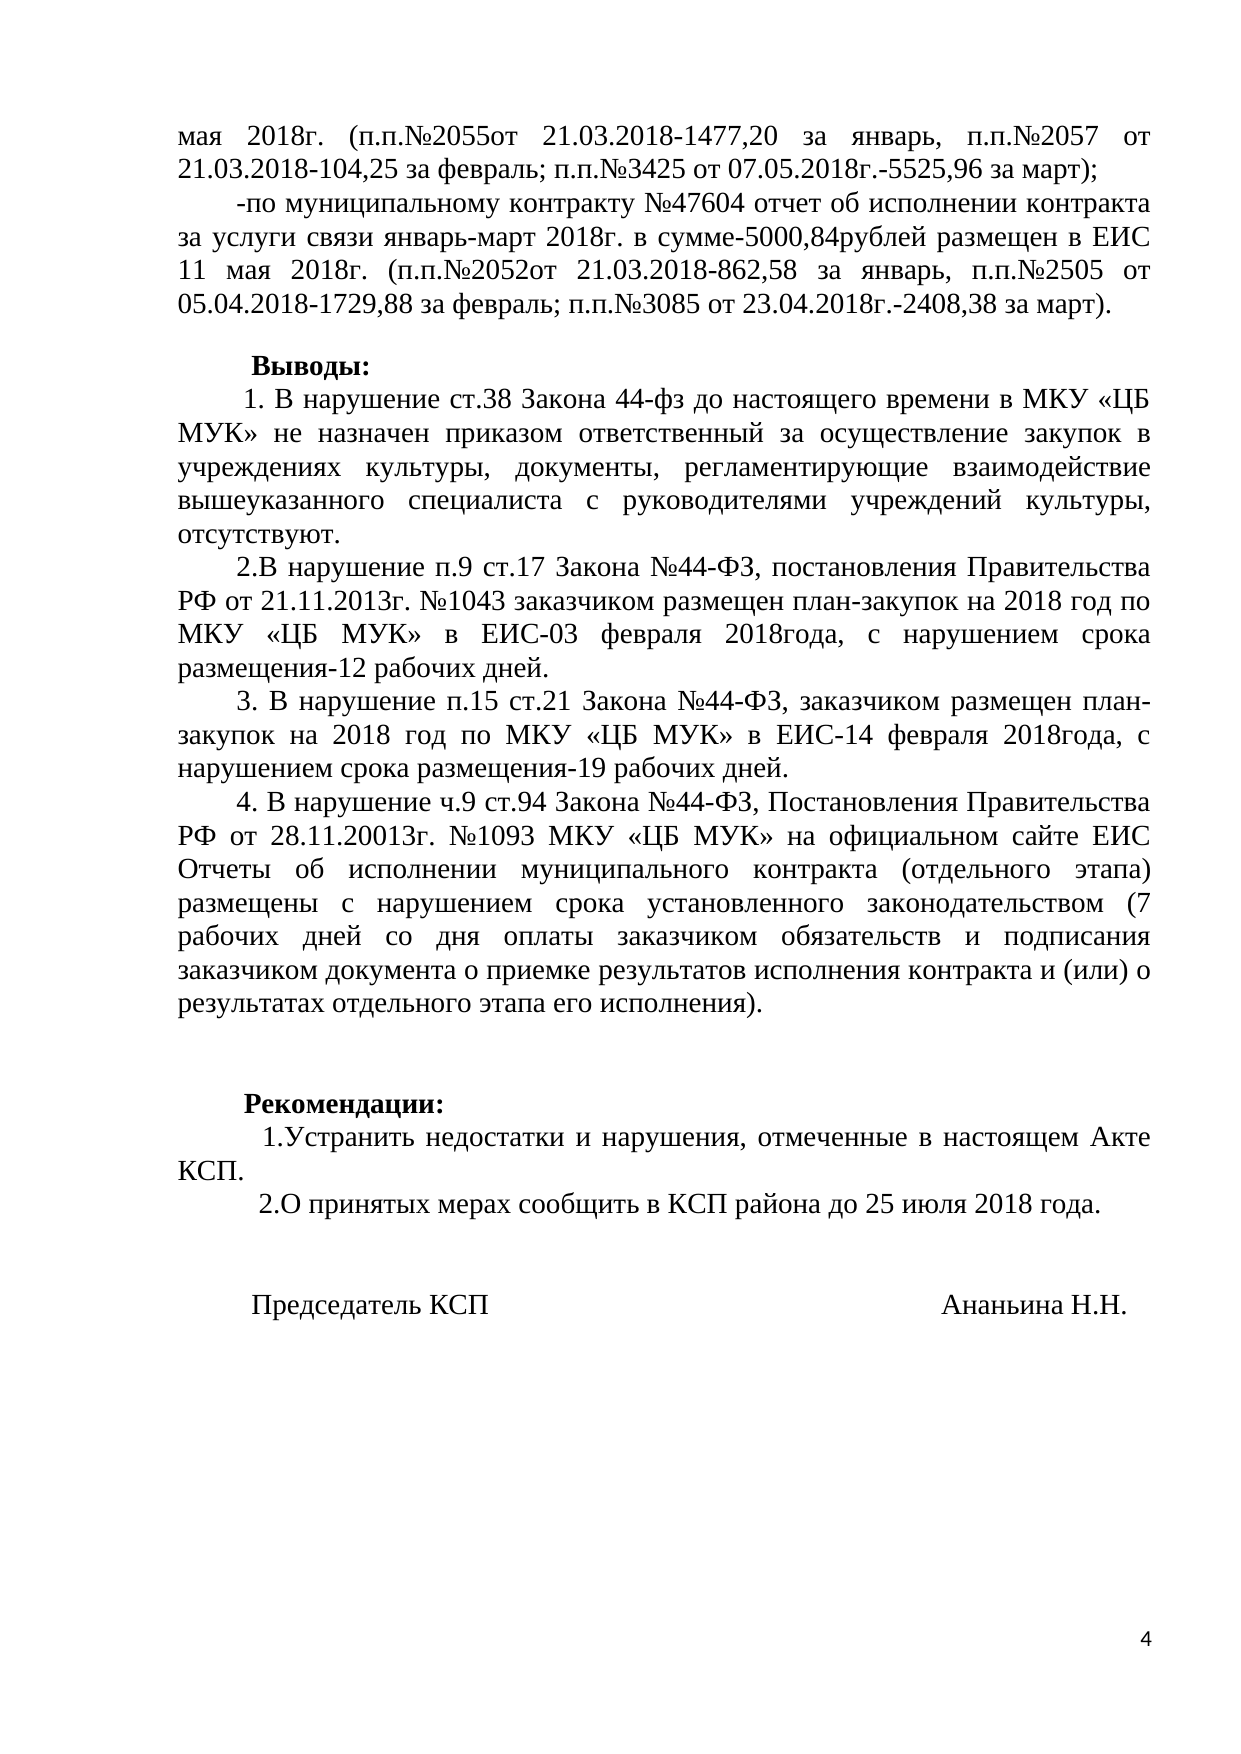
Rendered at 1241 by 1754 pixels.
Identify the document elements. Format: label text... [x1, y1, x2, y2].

text 1. В нарушение ст.38 Закона 44-фз до настоящего времени в МКУ «ЦБ МУК» не назначен приказом ответственный за осуществление закупок в учреждениях культуры, документы, регламентирующие взаимодействие вышеуказанного специалиста с руководителями учреждений культуры, отсутствуют. [177, 382, 1152, 549]
text -по муниципальному контракту №47604 отчет об исполнении контракта за услуги связи январь-март 2018г. в сумме-5000,84рублей размещен в ЕИС 11 мая 2018г. (п.п.№2052от 21.03.2018-862,58 за январь, п.п.№2505 от 05.04.2018-1729,88 за февраль; п.п.№3085 от 23.04.2018г.-2408,38 за март). [177, 185, 1152, 319]
text 1.Устранить недостатки и нарушения, отмеченные в настоящем Акте КСП. [177, 1119, 1152, 1187]
text Рекомендации: [177, 1086, 1152, 1119]
text Выводы: [177, 348, 1152, 382]
text 3. В нарушение п.15 ст.21 Закона №44-ФЗ, заказчиком размещен план-закупок на 2018 год по МКУ «ЦБ МУК» в ЕИС-14 февраля 2018года, с нарушением срока размещения-19 рабочих дней. [177, 683, 1152, 784]
text Председатель КСП Ананьина Н.Н. [177, 1287, 1152, 1321]
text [177, 118, 1152, 185]
text 2.В нарушение п.9 ст.17 Закона №44-ФЗ, постановления Правительства РФ от 21.11.2013г. №1043 заказчиком размещен план-закупок на 2018 год по МКУ «ЦБ МУК» в ЕИС-03 февраля 2018года, с нарушением срока размещения-12 рабочих дней. [177, 549, 1152, 683]
text 2.О принятых мерах сообщить в КСП района до 25 июля 2018 года. [177, 1187, 1152, 1220]
text 4. В нарушение ч.9 ст.94 Закона №44-ФЗ, Постановления Правительства РФ от 28.11.20013г. №1093 МКУ «ЦБ МУК» на официальном сайте ЕИС Отчеты об исполнении муниципального контракта (отдельного этапа) размещены с нарушением срока установленного законодательством (7 рабочих дней со дня оплаты заказчиком обязательств и подписания заказчиком документа о приемке результатов исполнения контракта и (или) о результатах отдельного этапа его исполнения). [177, 784, 1152, 1019]
